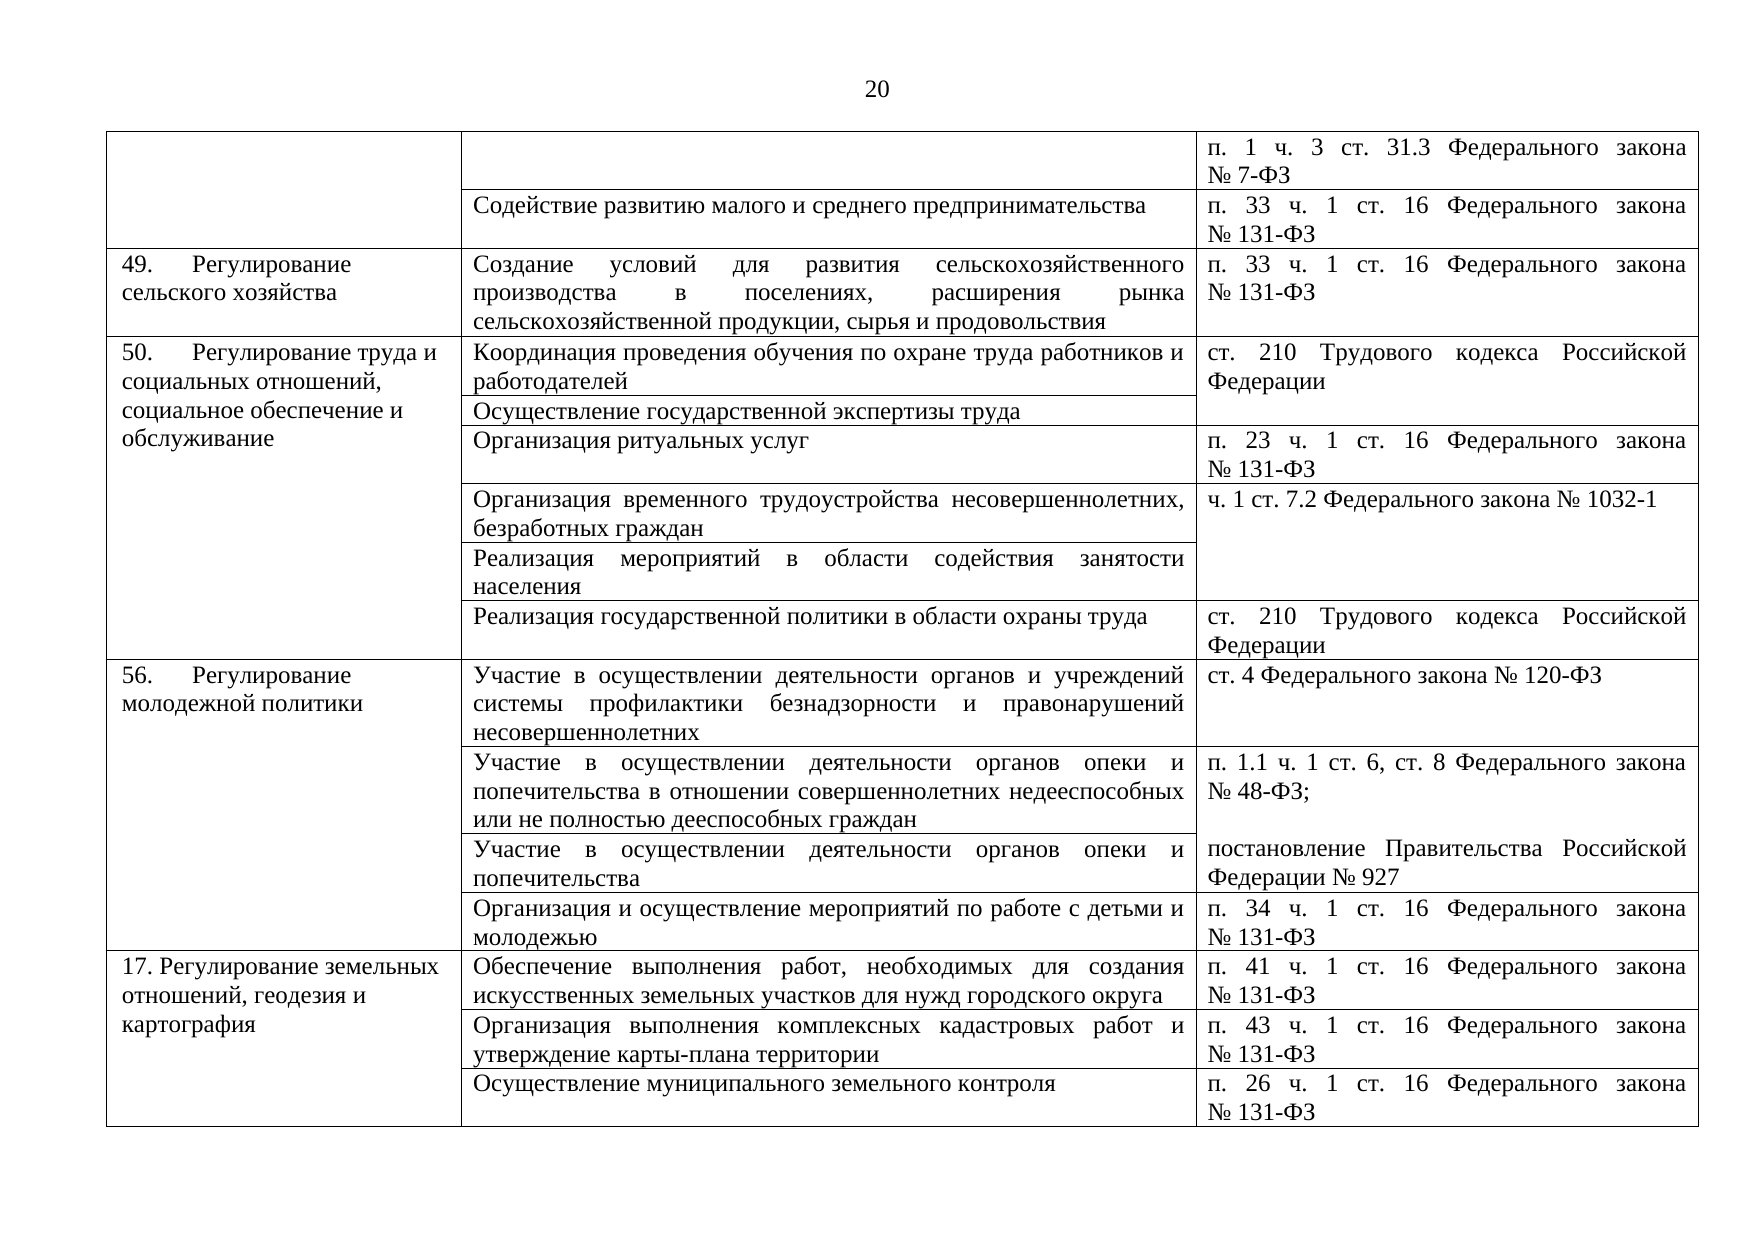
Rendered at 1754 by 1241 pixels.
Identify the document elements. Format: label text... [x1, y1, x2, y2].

table_cell п. 1.1 ч. 1 ст. 6, ст. 8 Федерального закона № 48-ФЗ; постановление Правительства Российской Федерации № 927 [1197, 747, 1698, 892]
table_cell Организация выполнения комплексных кадастровых работ и утверждение карты-плана территории [462, 1010, 1196, 1067]
table_cell Регулирование молодежной политики [107, 660, 461, 950]
table_cell п. 34 ч. 1 ст. 16 Федерального закона № 131-ФЗ [1197, 893, 1698, 950]
table_cell ст. 4 Федерального закона № 120-ФЗ [1197, 660, 1698, 746]
table_cell Реализация мероприятий в области содействия занятости населения [462, 543, 1196, 600]
table_cell п. 33 ч. 1 ст. 16 Федерального закона № 131-ФЗ [1197, 190, 1698, 248]
table_cell Создание условий для развития сельскохозяйственного производства в поселениях, расширения рынка сельскохозяйственной продукции, сырья и продовольствия [462, 249, 1196, 336]
table_cell п. 41 ч. 1 ст. 16 Федерального закона № 131-ФЗ [1197, 951, 1698, 1009]
table_cell Участие в осуществлении деятельности органов опеки и попечительства в отношении совершеннолетних недееспособных или не полностью дееспособных граждан [462, 747, 1196, 833]
table_cell Участие в осуществлении деятельности органов и учреждений системы профилактики безнадзорности и правонарушений несовершеннолетних [462, 660, 1196, 746]
table_cell Координация проведения обучения по охране труда работников и работодателей [462, 337, 1196, 395]
table_cell п. 26 ч. 1 ст. 16 Федерального закона № 131-ФЗ [1197, 1069, 1698, 1126]
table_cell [462, 132, 1196, 189]
table_cell Осуществление муниципального земельного контроля [462, 1069, 1196, 1126]
table_cell ст. 210 Трудового кодекса Российской Федерации [1197, 601, 1698, 659]
table_cell п. 23 ч. 1 ст. 16 Федерального закона № 131-ФЗ [1197, 426, 1698, 483]
table_cell п. 43 ч. 1 ст. 16 Федерального закона № 131-ФЗ [1197, 1010, 1698, 1067]
table_cell ч. 1 ст. 7.2 Федерального закона № 1032-1 [1197, 484, 1698, 600]
table_cell Организация временного трудоустройства несовершеннолетних, безработных граждан [462, 484, 1196, 542]
table_cell Регулирование сельского хозяйства [107, 249, 461, 336]
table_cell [1197, 132, 1698, 189]
table_cell Содействие развитию малого и среднего предпринимательства [462, 190, 1196, 248]
table_cell Осуществление государственной экспертизы труда [462, 396, 1196, 424]
table_cell Организация и осуществление мероприятий по работе с детьми и молодежью [462, 893, 1196, 950]
table_cell Реализация государственной политики в области охраны труда [462, 601, 1196, 659]
table_cell Участие в осуществлении деятельности органов опеки и попечительства [462, 834, 1196, 892]
table_cell п. 33 ч. 1 ст. 16 Федерального закона № 131-ФЗ [1197, 249, 1698, 336]
table_cell Обеспечение выполнения работ, необходимых для создания искусственных земельных участков для нужд городского округа [462, 951, 1196, 1009]
table_cell Организация ритуальных услуг [462, 426, 1196, 483]
table_cell 17. Регулирование земельных отношений, геодезия и картография [107, 951, 461, 1126]
table_cell ст. 210 Трудового кодекса Российской Федерации [1197, 337, 1698, 424]
table_cell Регулирование труда и социальных отношений, социальное обеспечение и обслуживание [107, 337, 461, 659]
